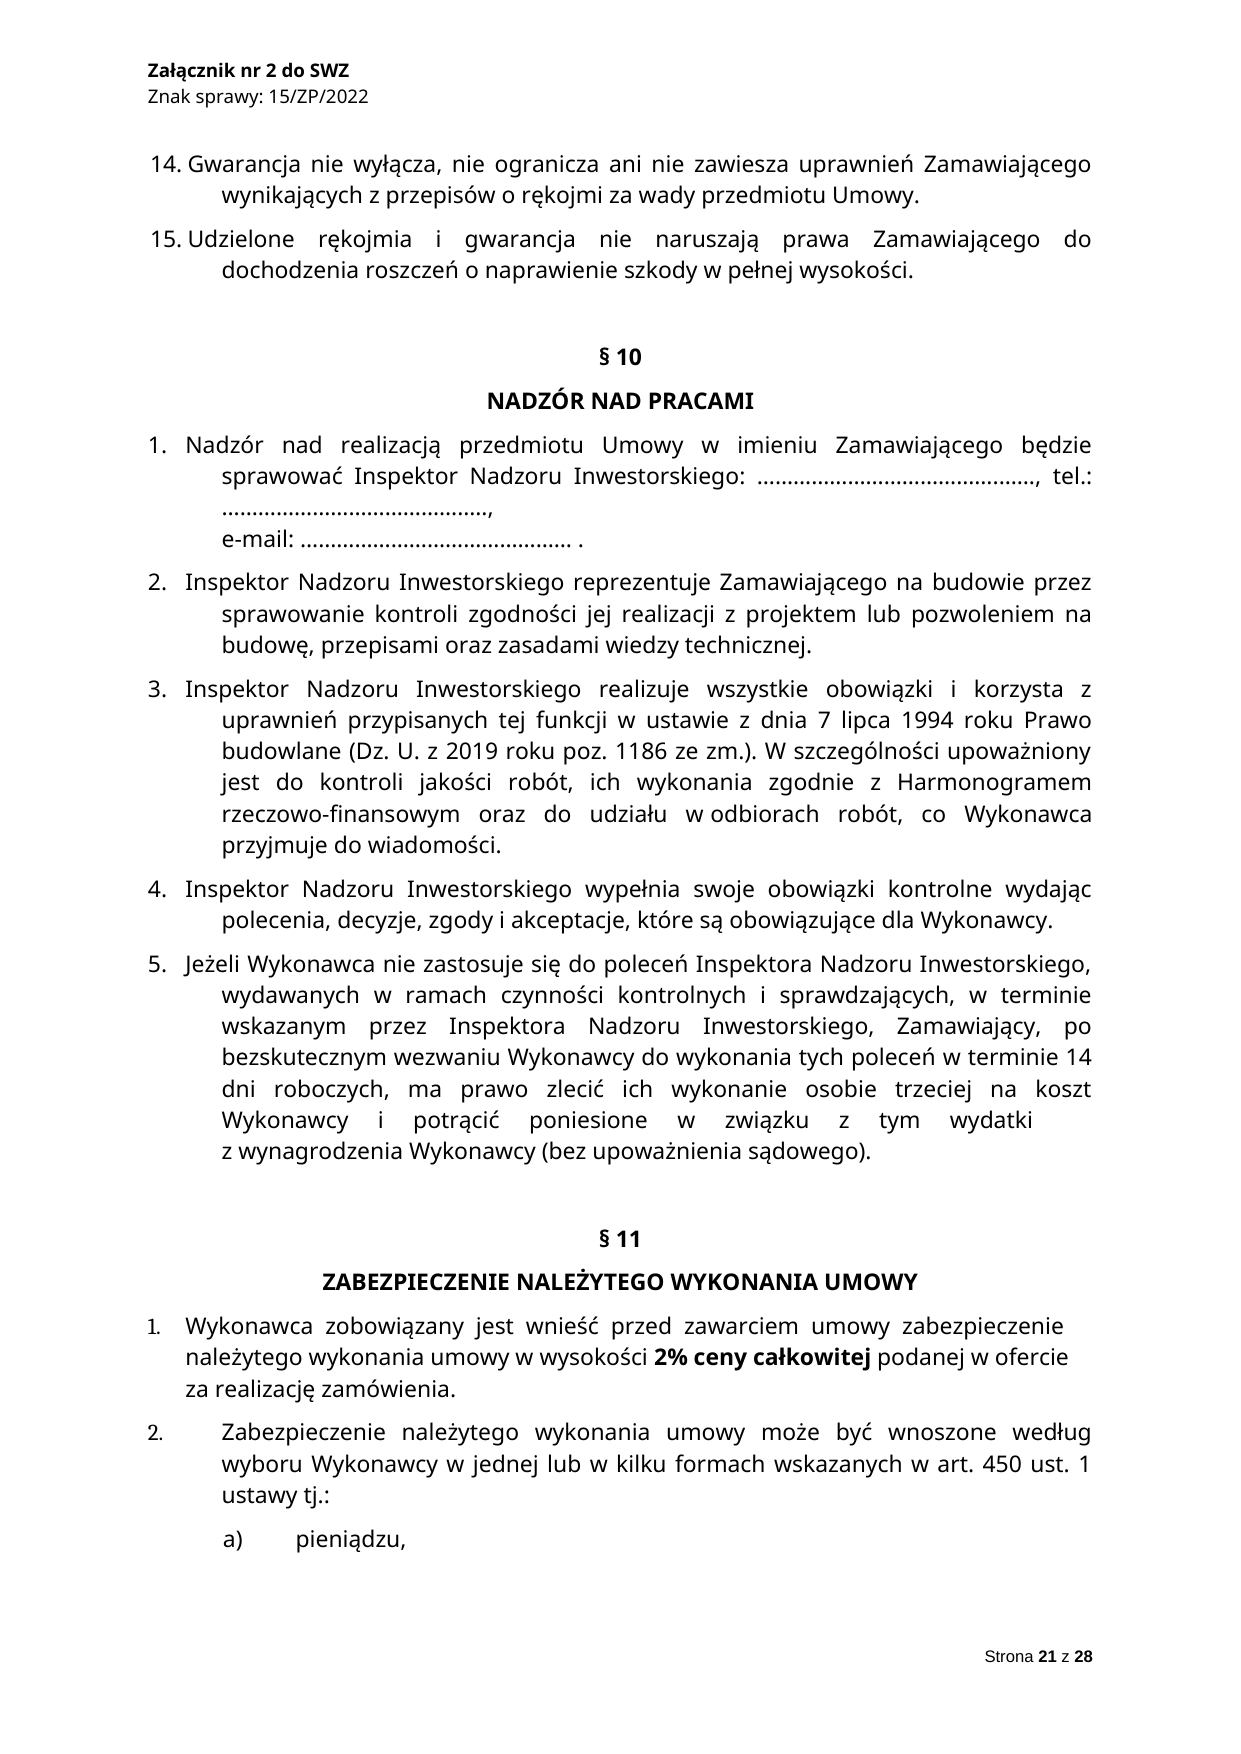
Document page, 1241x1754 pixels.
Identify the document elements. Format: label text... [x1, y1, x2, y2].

list Inspektor Nadzoru Inwestorskiego realizuje wszystkie obowiązki i korzysta z uprawnień przypisanych tej funkcji w ustawie z dnia 7 lipca 1994 roku Prawo budowlane (Dz. U. z 2019 roku poz. 1186 ze zm.). W szczególności upoważniony jest do kontroli jakości robót, ich wykonania zgodnie z Harmonogramem rzeczowo-finansowym oraz do udziału w odbiorach robót, co Wykonawca przyjmuje do wiadomości. [148, 673, 1093, 860]
list Jeżeli Wykonawca nie zastosuje się do poleceń Inspektora Nadzoru Inwestorskiego, wydawanych w ramach czynności kontrolnych i sprawdzających, w terminie wskazanym przez Inspektora Nadzoru Inwestorskiego, Zamawiający, po bezskutecznym wezwaniu Wykonawcy do wykonania tych poleceń w terminie 14 dni roboczych, ma prawo zlecić ich wykonanie osobie trzeciej na koszt Wykonawcy i potrącić poniesione w związku z tym wydatki z wynagrodzenia Wykonawcy (bez upoważnienia sądowego). [148, 948, 1093, 1166]
list Wykonawca zobowiązany jest wnieść przed zawarciem umowy zabezpieczenie należytego wykonania umowy w wysokości 2% ceny całkowitej podanej w ofercie za realizację zamówienia. [148, 1310, 1093, 1404]
text ZABEZPIECZENIE NALEŻYTEGO WYKONANIA UMOWY [148, 1266, 1093, 1298]
text § 10 [148, 341, 1093, 373]
list Inspektor Nadzoru Inwestorskiego reprezentuje Zamawiającego na budowie przez sprawowanie kontroli zgodności jej realizacji z projektem lub pozwoleniem na budowę, przepisami oraz zasadami wiedzy technicznej. [148, 566, 1093, 660]
list pieniądzu, [223, 1523, 1093, 1554]
list Gwarancja nie wyłącza, nie ogranicza ani nie zawiesza uprawnień Zamawiającego wynikających z przepisów o rękojmi za wady przedmiotu Umowy. [150, 148, 1093, 210]
text NADZÓR NAD PRACAMI [148, 385, 1093, 416]
list Inspektor Nadzoru Inwestorskiego wypełnia swoje obowiązki kontrolne wydając polecenia, decyzje, zgody i akceptacje, które są obowiązujące dla Wykonawcy. [148, 873, 1093, 935]
list Nadzór nad realizacją przedmiotu Umowy w imieniu Zamawiającego będzie sprawować Inspektor Nadzoru Inwestorskiego: ………………………………….……, tel.: …………………………………….., e-mail: ……………………………………… . [148, 429, 1093, 554]
list Zabezpieczenie należytego wykonania umowy może być wnoszone według wyboru Wykonawcy w jednej lub w kilku formach wskazanych w art. 450 ust. 1 ustawy tj.: [148, 1416, 1093, 1510]
text § 11 [148, 1223, 1093, 1254]
list Udzielone rękojmia i gwarancja nie naruszają prawa Zamawiającego do dochodzenia roszczeń o naprawienie szkody w pełnej wysokości. [150, 223, 1093, 285]
